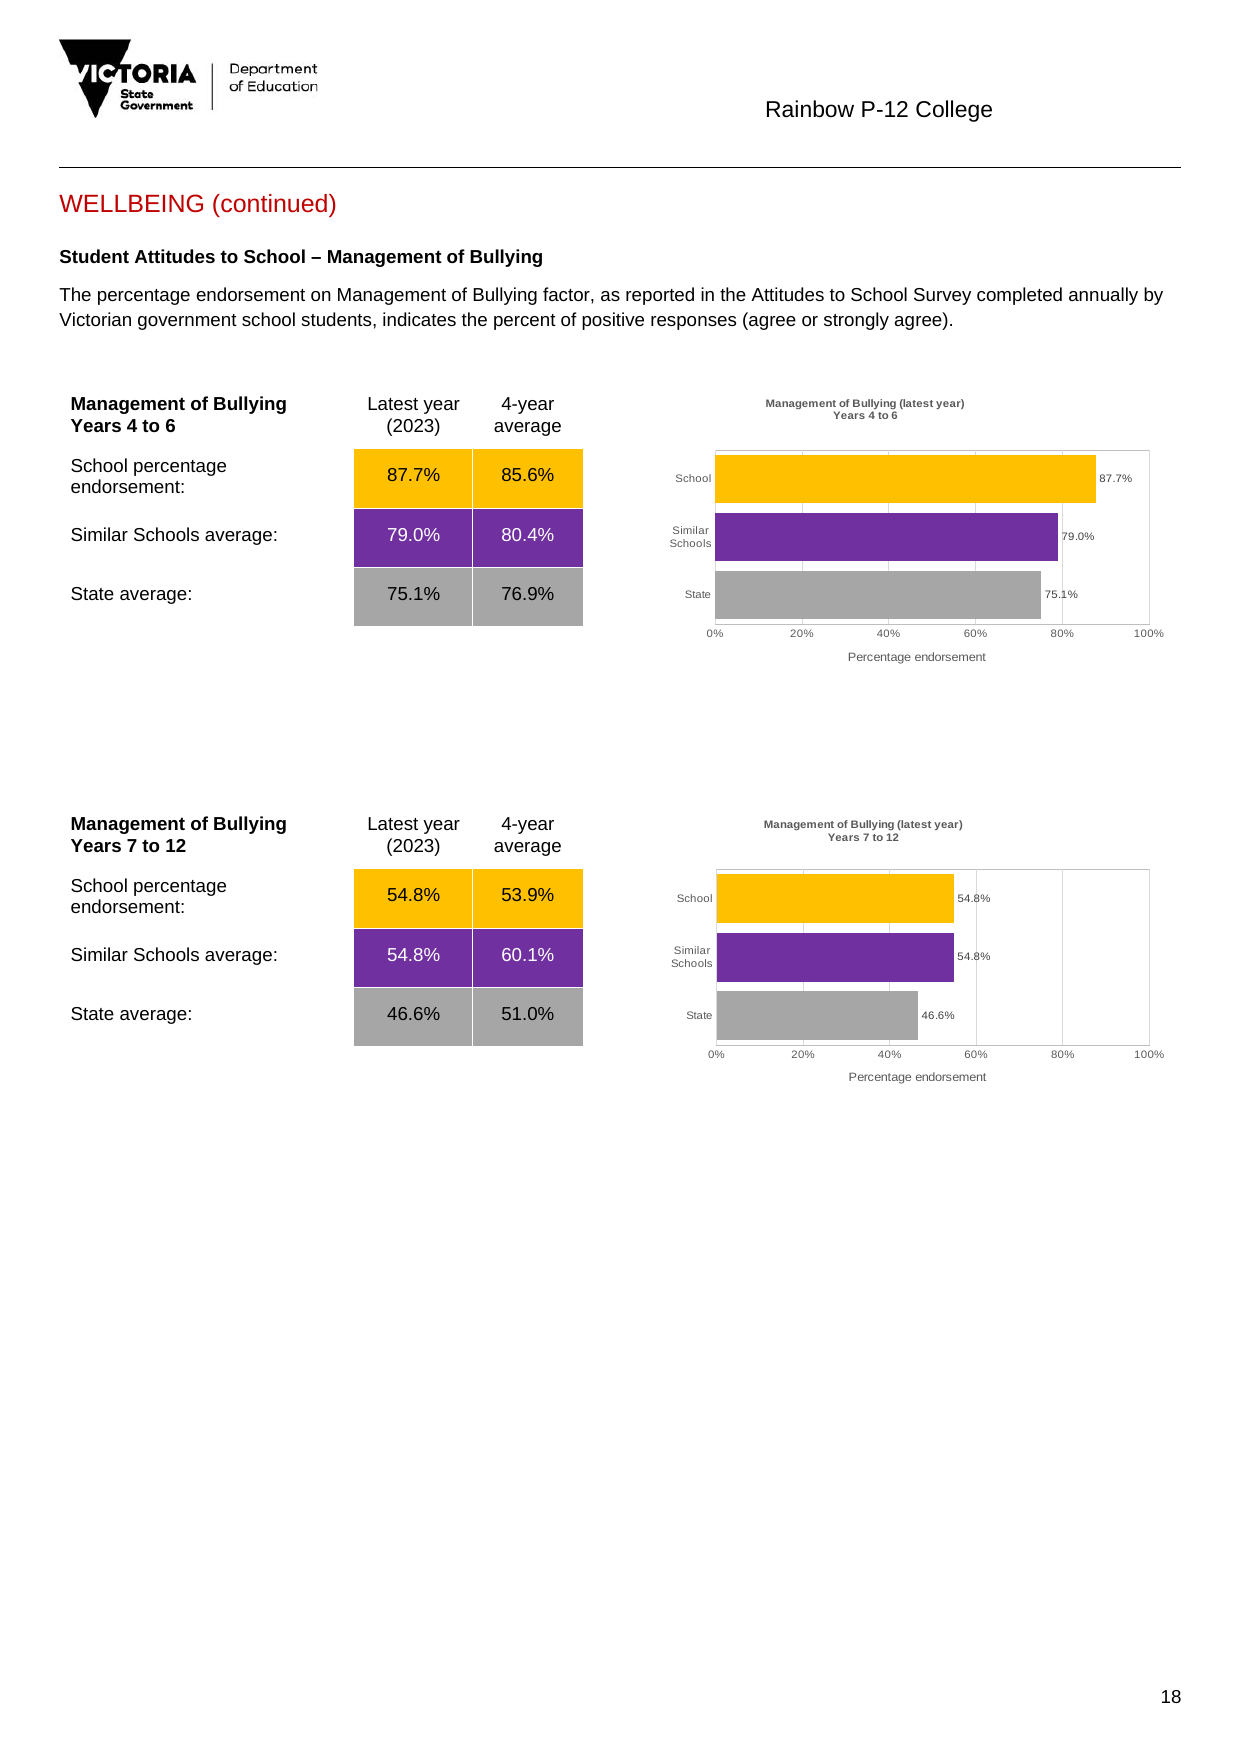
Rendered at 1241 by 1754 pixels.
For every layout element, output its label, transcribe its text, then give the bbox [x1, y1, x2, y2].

table_cell 51.0% [473, 988, 583, 1046]
table_cell 87.7% [354, 449, 472, 508]
picture [59, 39, 318, 118]
table_cell State average: [59, 987, 354, 1046]
table_header 4-year average [473, 393, 583, 448]
table_cell 76.9% [473, 568, 583, 626]
table_cell 60.1% [473, 929, 583, 987]
table_cell 79.0% [354, 509, 472, 567]
table_cell School percentage endorsement: [59, 869, 354, 928]
table_cell 85.6% [473, 449, 583, 508]
table_cell 54.8% [354, 929, 472, 987]
text WELLBEING (continued) [59, 168, 1181, 218]
table_cell 53.9% [473, 869, 583, 928]
subtitle Student Attitudes to School – Management of Bullying [59, 243, 1181, 268]
table_cell 80.4% [473, 509, 583, 567]
table_cell School percentage endorsement: [59, 449, 354, 508]
table_header Management of Bullying Years 4 to 6 [59, 393, 354, 448]
table_header Latest year (2023) [354, 393, 472, 448]
table_cell 54.8% [354, 869, 472, 928]
table_cell 75.1% [354, 568, 472, 626]
table_cell Similar Schools average: [59, 508, 354, 567]
table_header 4-year average [473, 813, 583, 869]
table_header Management of Bullying Years 7 to 12 [59, 813, 354, 869]
table_cell State average: [59, 567, 354, 626]
text The percentage endorsement on Management of Bullying factor, as reported in the Attitudes to School Survey completed annually by Victorian government school students, indicates the percent of positive responses (agree or strongly agree). [59, 280, 1181, 330]
table_cell Similar Schools average: [59, 928, 354, 987]
table_cell 46.6% [354, 988, 472, 1046]
table_header Latest year (2023) [354, 813, 472, 869]
